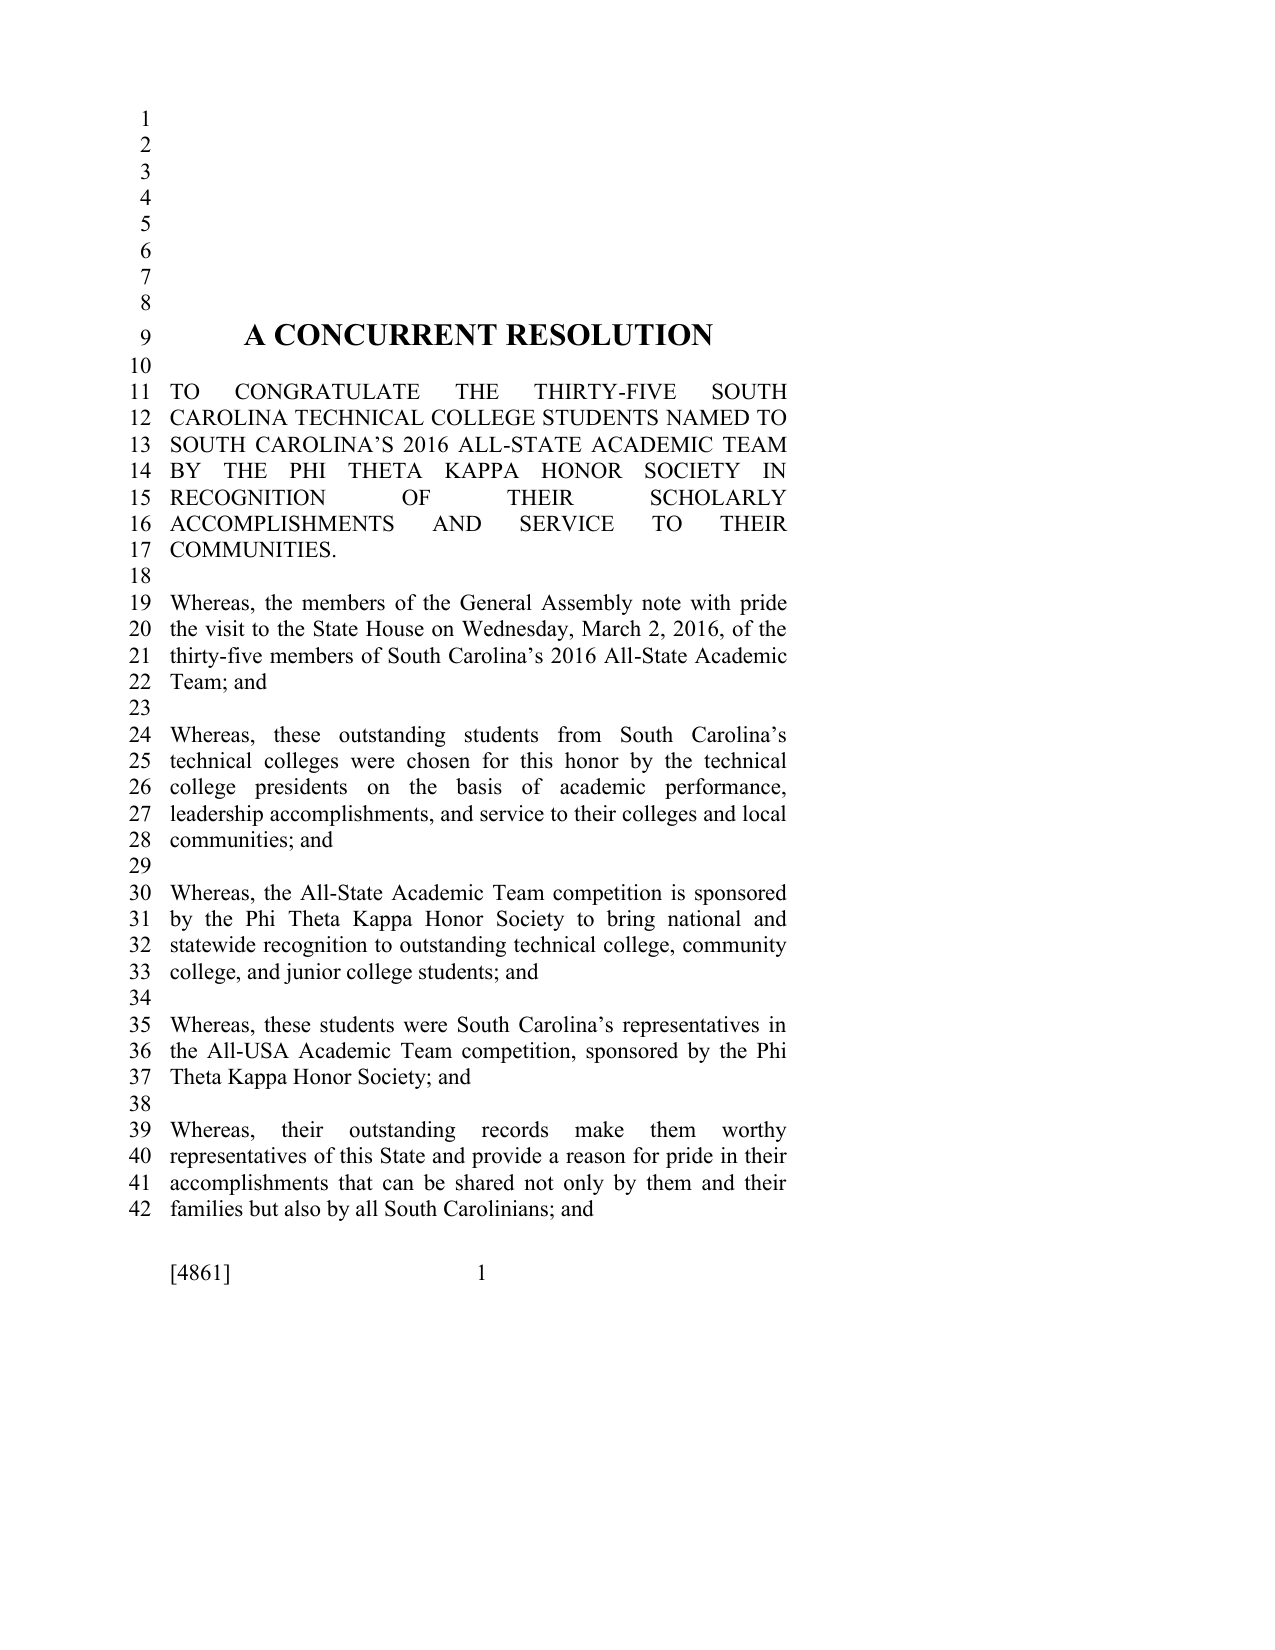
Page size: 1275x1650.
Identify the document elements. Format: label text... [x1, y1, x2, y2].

text Whereas, their outstanding records make them worthy representatives of this State and provide a reason for pride in their accomplishments that can be shared not only by them and their families but also by all South Carolinians; and [169, 1116, 787, 1221]
text Whereas, the members of the General Assembly note with pride the visit to the State House on Wednesday, March 2, 2016, of the thirty-five members of South Carolina’s 2016 All-State Academic Team; and [169, 589, 787, 694]
text Whereas, these students were South Carolina’s representatives in the All-USA Academic Team competition, sponsored by the Phi Theta Kappa Honor Society; and [169, 1011, 787, 1090]
text Whereas, these outstanding students from South Carolina’s technical colleges were chosen for this honor by the technical college presidents on the basis of academic performance, leadership accomplishments, and service to their colleges and local communities; and [169, 721, 787, 852]
text Whereas, the All-State Academic Team competition is sponsored by the Phi Theta Kappa Honor Society to bring national and statewide recognition to outstanding technical college, community college, and junior college students; and [169, 879, 787, 984]
text A CONCURRENT RESOLUTION [169, 316, 787, 352]
text TO CONGRATULATE THE THIRTY-FIVE SOUTH CAROLINA TECHNICAL COLLEGE STUDENTS NAMED TO SOUTH CAROLINA’S 2016 ALL-STATE ACADEMIC TEAM BY THE PHI THETA KAPPA HONOR SOCIETY IN RECOGNITION OF THEIR SCHOLARLY ACCOMPLISHMENTS AND SERVICE TO THEIR COMMUNITIES. [169, 378, 787, 563]
